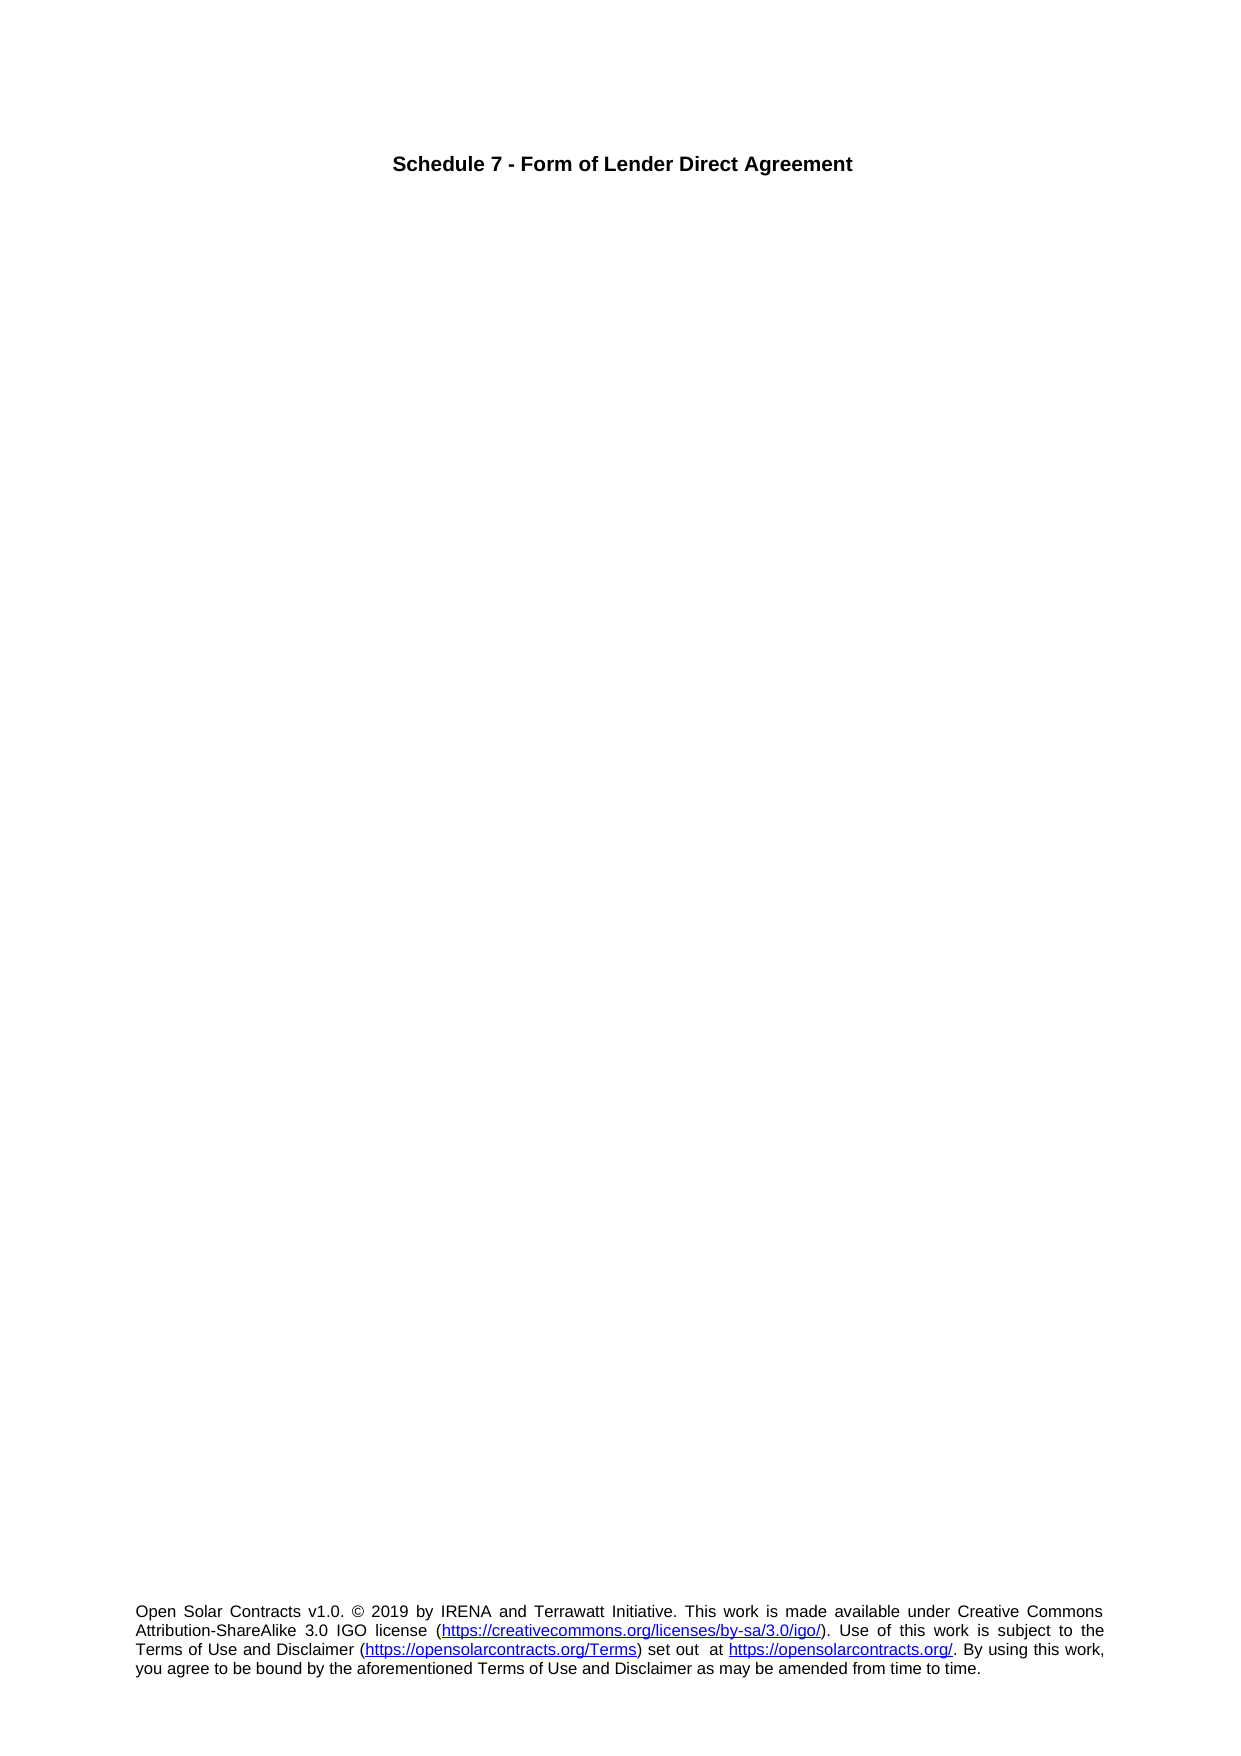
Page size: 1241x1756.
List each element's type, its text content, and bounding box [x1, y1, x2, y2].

text Schedule 7 - Form of Lender Direct Agreement [135, 152, 1109, 176]
